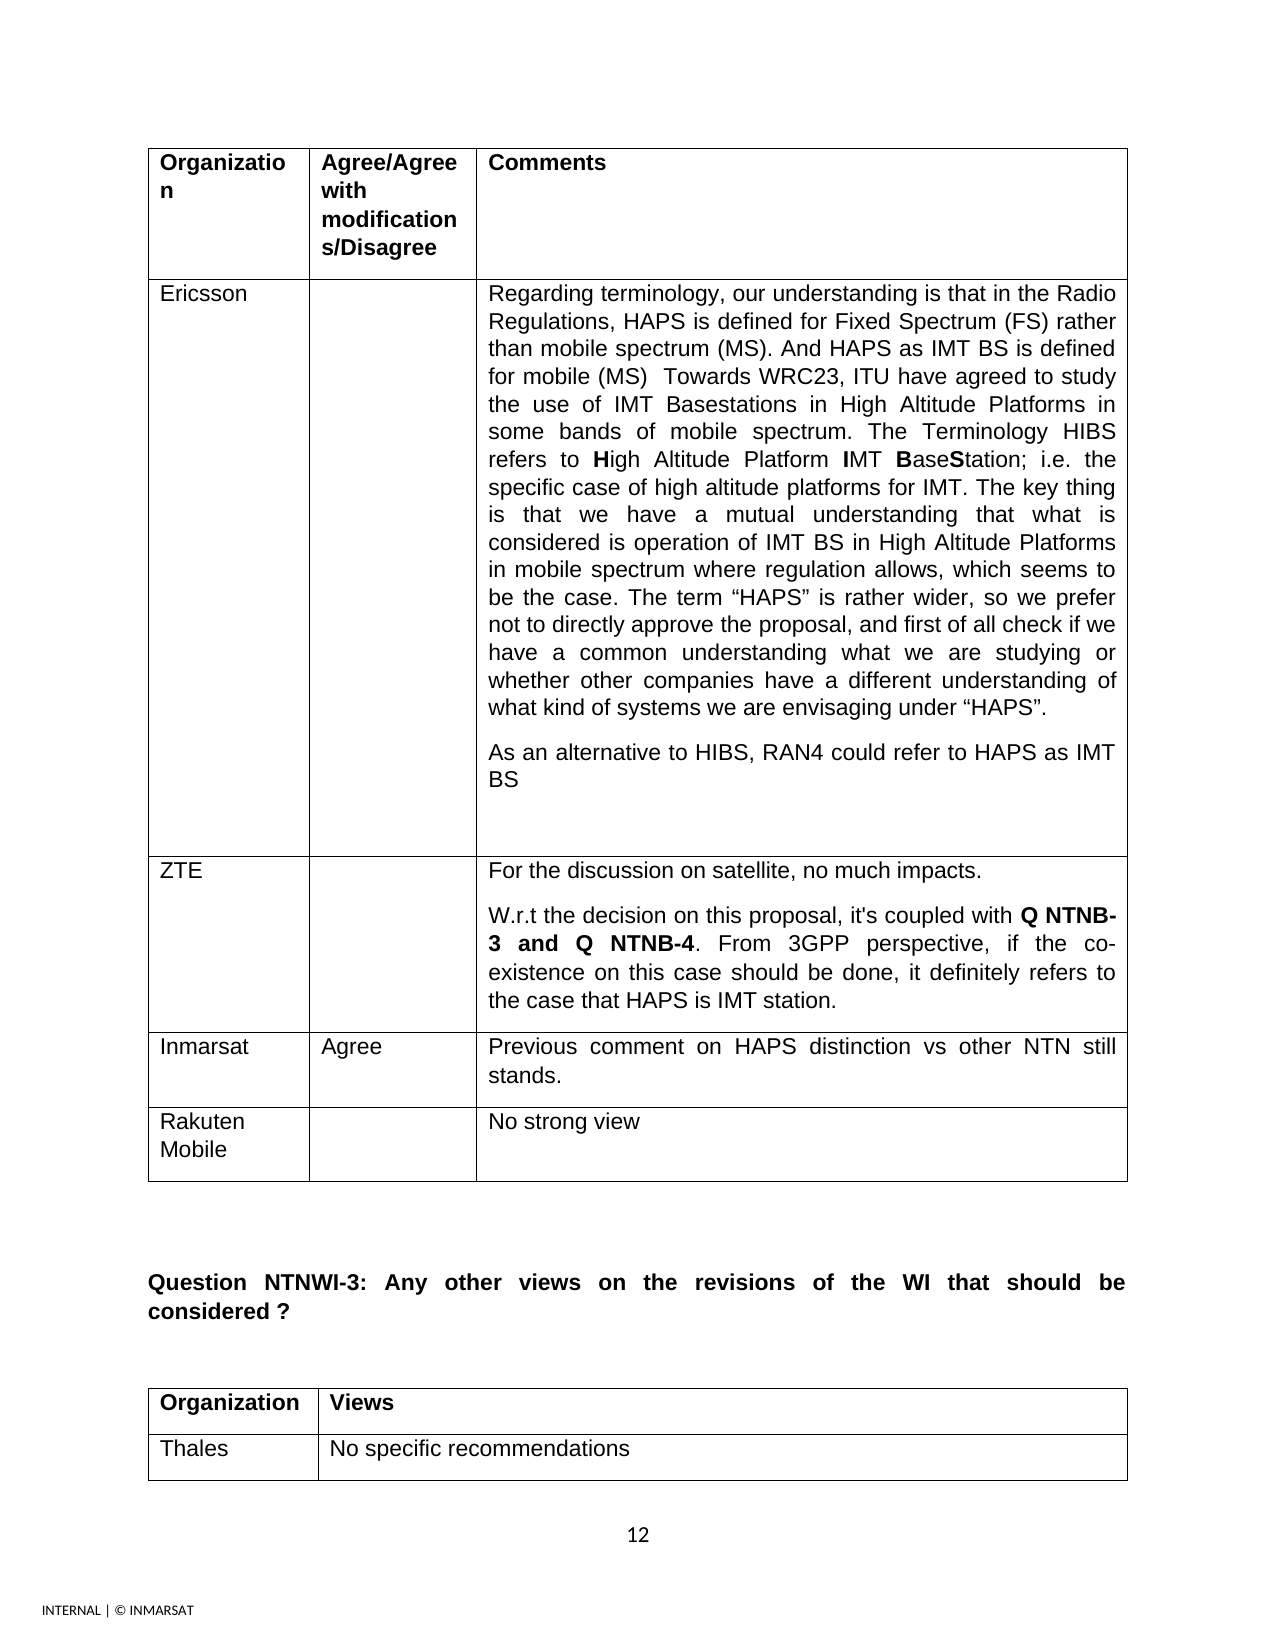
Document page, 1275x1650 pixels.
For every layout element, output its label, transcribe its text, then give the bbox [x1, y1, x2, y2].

table_cell Rakuten Mobile [149, 1108, 309, 1181]
table_cell No strong view [477, 1108, 1127, 1181]
table_header Views [319, 1389, 1127, 1434]
table_header Organization [149, 149, 309, 279]
table_cell ZTE [149, 857, 309, 1032]
table_header Agree/Agree with modifications/Disagree [310, 149, 476, 279]
table_cell No specific recommendations [319, 1435, 1127, 1480]
table_header Organization [149, 1389, 318, 1434]
table_cell Inmarsat [149, 1033, 309, 1107]
table_cell Regarding terminology, our understanding is that in the Radio Regulations, HAPS is defined for Fixed Spectrum (FS) rather than mobile spectrum (MS). And HAPS as IMT BS is defined for mobile (MS) Towards WRC23, ITU have agreed to study the use of IMT Basestations in High Altitude Platforms in some bands of mobile spectrum. The Terminology HIBS refers to High Altitude Platform IMT BaseStation; i.e. the specific case of high altitude platforms for IMT. The key thing is that we have a mutual understanding that what is considered is operation of IMT BS in High Altitude Platforms in mobile spectrum where regulation allows, which seems to be the case. The term “HAPS” is rather wider, so we prefer not to directly approve the proposal, and first of all check if we have a common understanding what we are studying or whether other companies have a different understanding of what kind of systems we are envisaging under “HAPS”. As an alternative to HIBS, RAN4 could refer to HAPS as IMT BS [477, 280, 1127, 856]
table_cell [310, 280, 476, 856]
table_header Comments [477, 149, 1127, 279]
text Question NTNWI-3: Any other views on the revisions of the WI that should be considered ? [148, 1269, 1127, 1324]
table_cell [310, 1108, 476, 1181]
table_cell Previous comment on HAPS distinction vs other NTN still stands. [477, 1033, 1127, 1107]
table_cell Ericsson [149, 280, 309, 856]
table_cell For the discussion on satellite, no much impacts. W.r.t the decision on this proposal, it's coupled with Q NTNB-3 and Q NTNB-4. From 3GPP perspective, if the co-existence on this case should be done, it definitely refers to the case that HAPS is IMT station. [477, 857, 1127, 1032]
table_cell Thales [149, 1435, 318, 1480]
table_cell [310, 857, 476, 1032]
table_cell Agree [310, 1033, 476, 1107]
